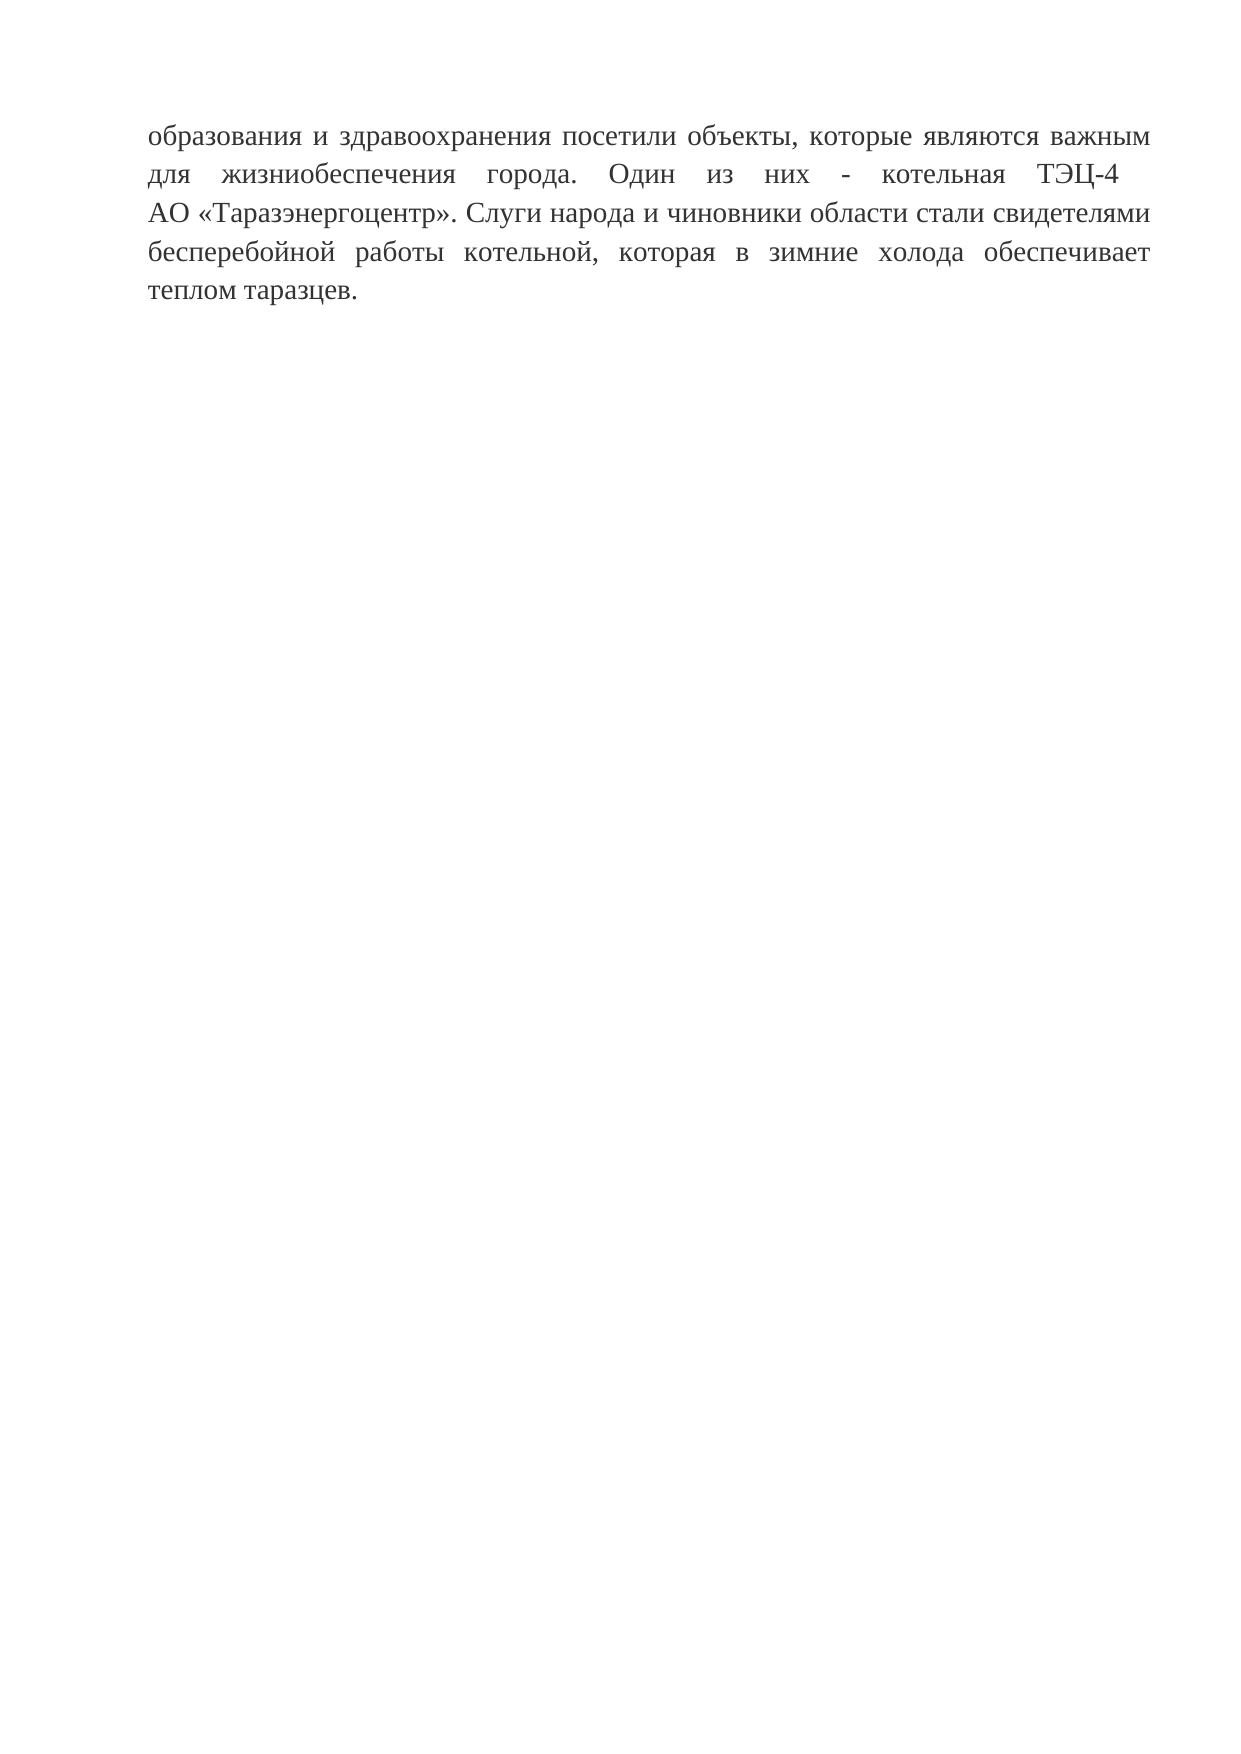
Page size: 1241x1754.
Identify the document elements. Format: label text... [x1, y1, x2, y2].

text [148, 152, 1152, 195]
